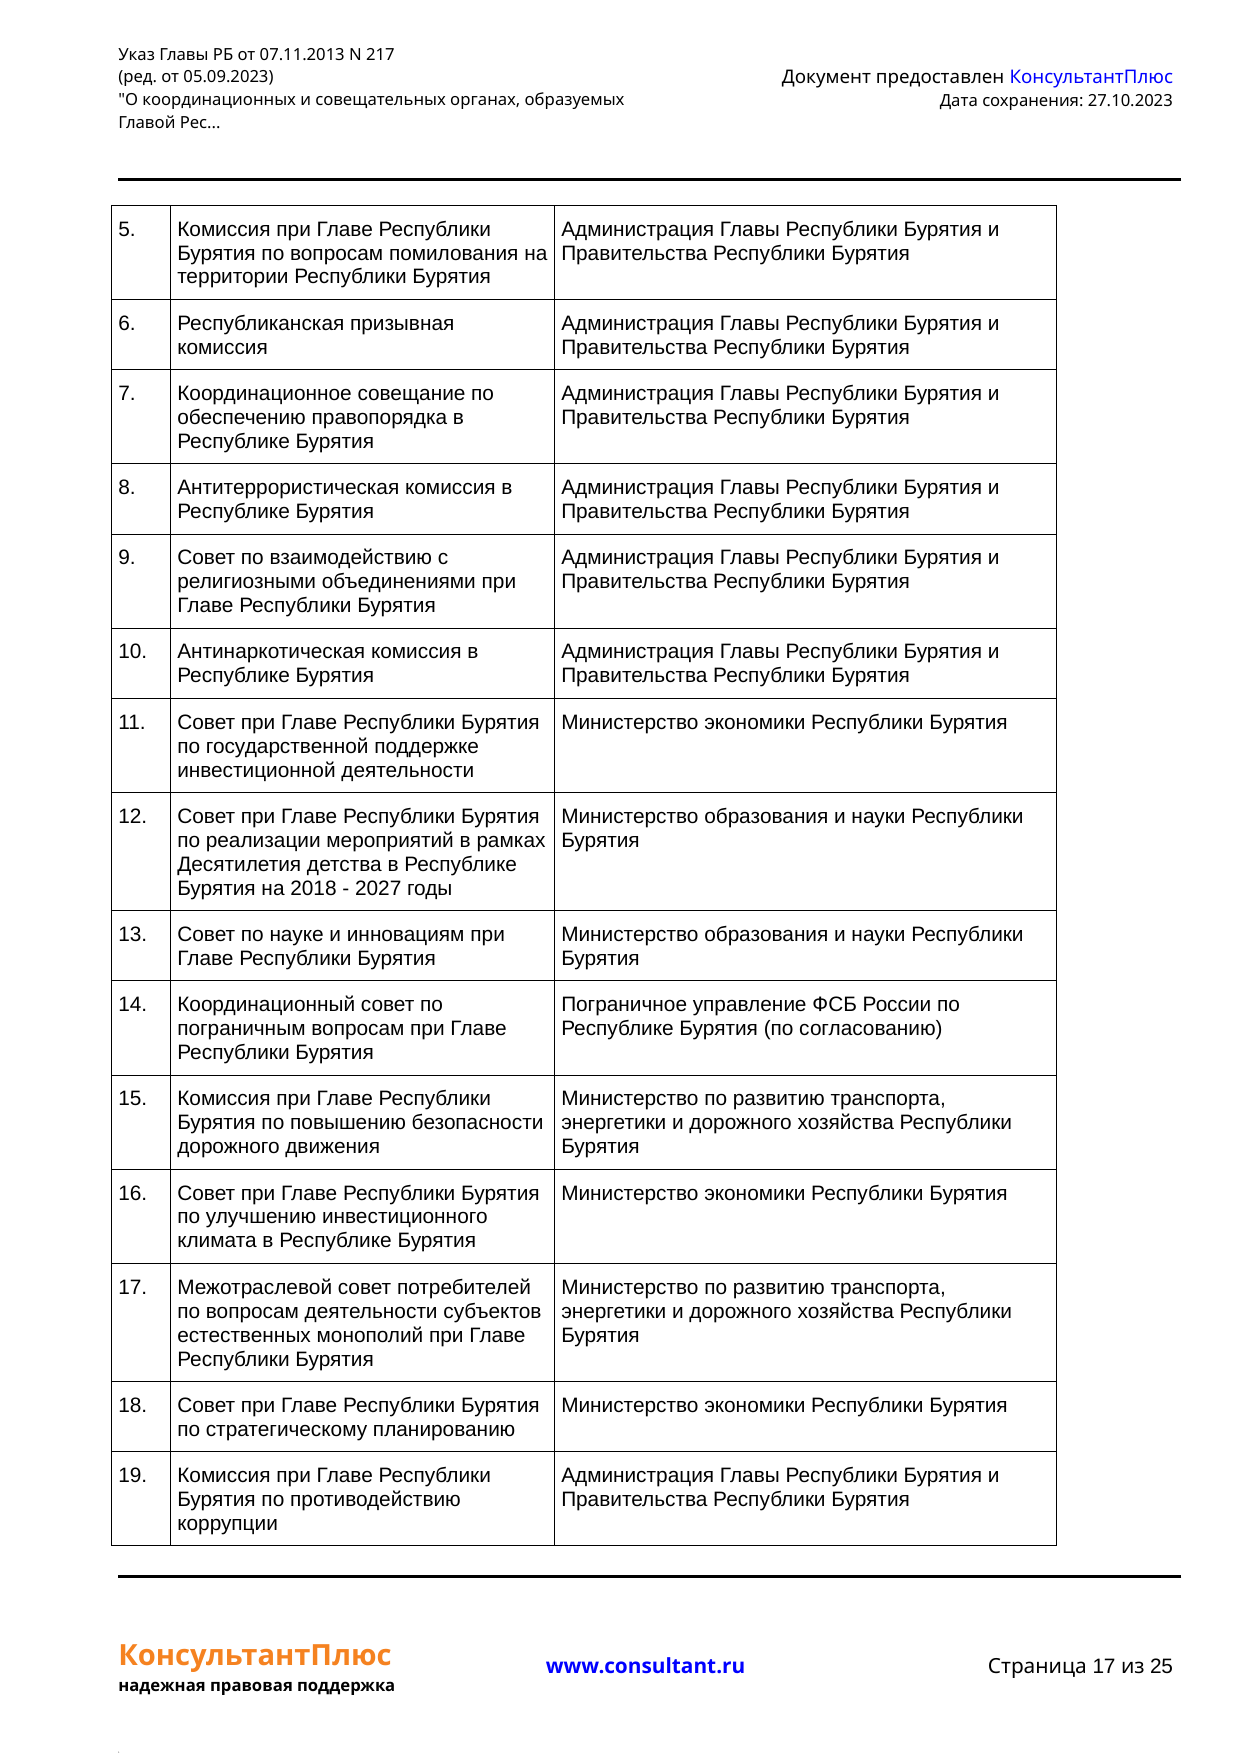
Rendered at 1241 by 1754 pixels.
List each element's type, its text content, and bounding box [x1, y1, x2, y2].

table_cell 15. [112, 1076, 170, 1169]
table_cell Совет при Главе Республики Бурятия по реализации мероприятий в рамках Десятилетия детства в Республике Бурятия на 2018 - 2027 годы [171, 793, 554, 910]
table_cell Министерство по развитию транспорта, энергетики и дорожного хозяйства Республики Бурятия [555, 1264, 1056, 1381]
table_cell Администрация Главы Республики Бурятия и Правительства Республики Бурятия [555, 535, 1056, 628]
table_cell 10. [112, 629, 170, 698]
table_cell Координационный совет по пограничным вопросам при Главе Республики Бурятия [171, 981, 554, 1074]
table_cell 5. [112, 206, 170, 299]
table_cell 18. [112, 1382, 170, 1451]
table_cell Министерство по развитию транспорта, энергетики и дорожного хозяйства Республики Бурятия [555, 1076, 1056, 1169]
table_cell 16. [112, 1170, 170, 1263]
table_cell Комиссия при Главе Республики Бурятия по противодействию коррупции [171, 1452, 554, 1545]
table_cell Координационное совещание по обеспечению правопорядка в Республике Бурятия [171, 370, 554, 463]
table_cell Министерство экономики Республики Бурятия [555, 1170, 1056, 1263]
table_cell 14. [112, 981, 170, 1074]
table_cell Антинаркотическая комиссия в Республике Бурятия [171, 629, 554, 698]
table_cell Пограничное управление ФСБ России по Республике Бурятия (по согласованию) [555, 981, 1056, 1074]
table_cell Республиканская призывная комиссия [171, 300, 554, 369]
table_cell 9. [112, 535, 170, 628]
table_cell 17. [112, 1264, 170, 1381]
table_cell Совет при Главе Республики Бурятия по улучшению инвестиционного климата в Республике Бурятия [171, 1170, 554, 1263]
table_cell Совет при Главе Республики Бурятия по государственной поддержке инвестиционной деятельности [171, 699, 554, 792]
table_cell Комиссия при Главе Республики Бурятия по повышению безопасности дорожного движения [171, 1076, 554, 1169]
table_cell Администрация Главы Республики Бурятия и Правительства Республики Бурятия [555, 629, 1056, 698]
table_cell 7. [112, 370, 170, 463]
table_cell Министерство экономики Республики Бурятия [555, 699, 1056, 792]
table_cell Совет по науке и инновациям при Главе Республики Бурятия [171, 911, 554, 980]
table_cell Совет по взаимодействию с религиозными объединениями при Главе Республики Бурятия [171, 535, 554, 628]
table_cell Администрация Главы Республики Бурятия и Правительства Республики Бурятия [555, 370, 1056, 463]
table_cell Администрация Главы Республики Бурятия и Правительства Республики Бурятия [555, 464, 1056, 533]
table_cell Антитеррористическая комиссия в Республике Бурятия [171, 464, 554, 533]
table_cell Совет при Главе Республики Бурятия по стратегическому планированию [171, 1382, 554, 1451]
table_cell 11. [112, 699, 170, 792]
table_cell 8. [112, 464, 170, 533]
table_cell Министерство экономики Республики Бурятия [555, 1382, 1056, 1451]
table_cell Министерство образования и науки Республики Бурятия [555, 793, 1056, 910]
table_cell 12. [112, 793, 170, 910]
table_cell Министерство образования и науки Республики Бурятия [555, 911, 1056, 980]
table_cell Комиссия при Главе Республики Бурятия по вопросам помилования на территории Республики Бурятия [171, 206, 554, 299]
table_cell 19. [112, 1452, 170, 1545]
table_cell 13. [112, 911, 170, 980]
table_cell Администрация Главы Республики Бурятия и Правительства Республики Бурятия [555, 300, 1056, 369]
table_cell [555, 206, 1056, 299]
table_cell Межотраслевой совет потребителей по вопросам деятельности субъектов естественных монополий при Главе Республики Бурятия [171, 1264, 554, 1381]
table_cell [555, 1452, 1056, 1545]
table_cell 6. [112, 300, 170, 369]
